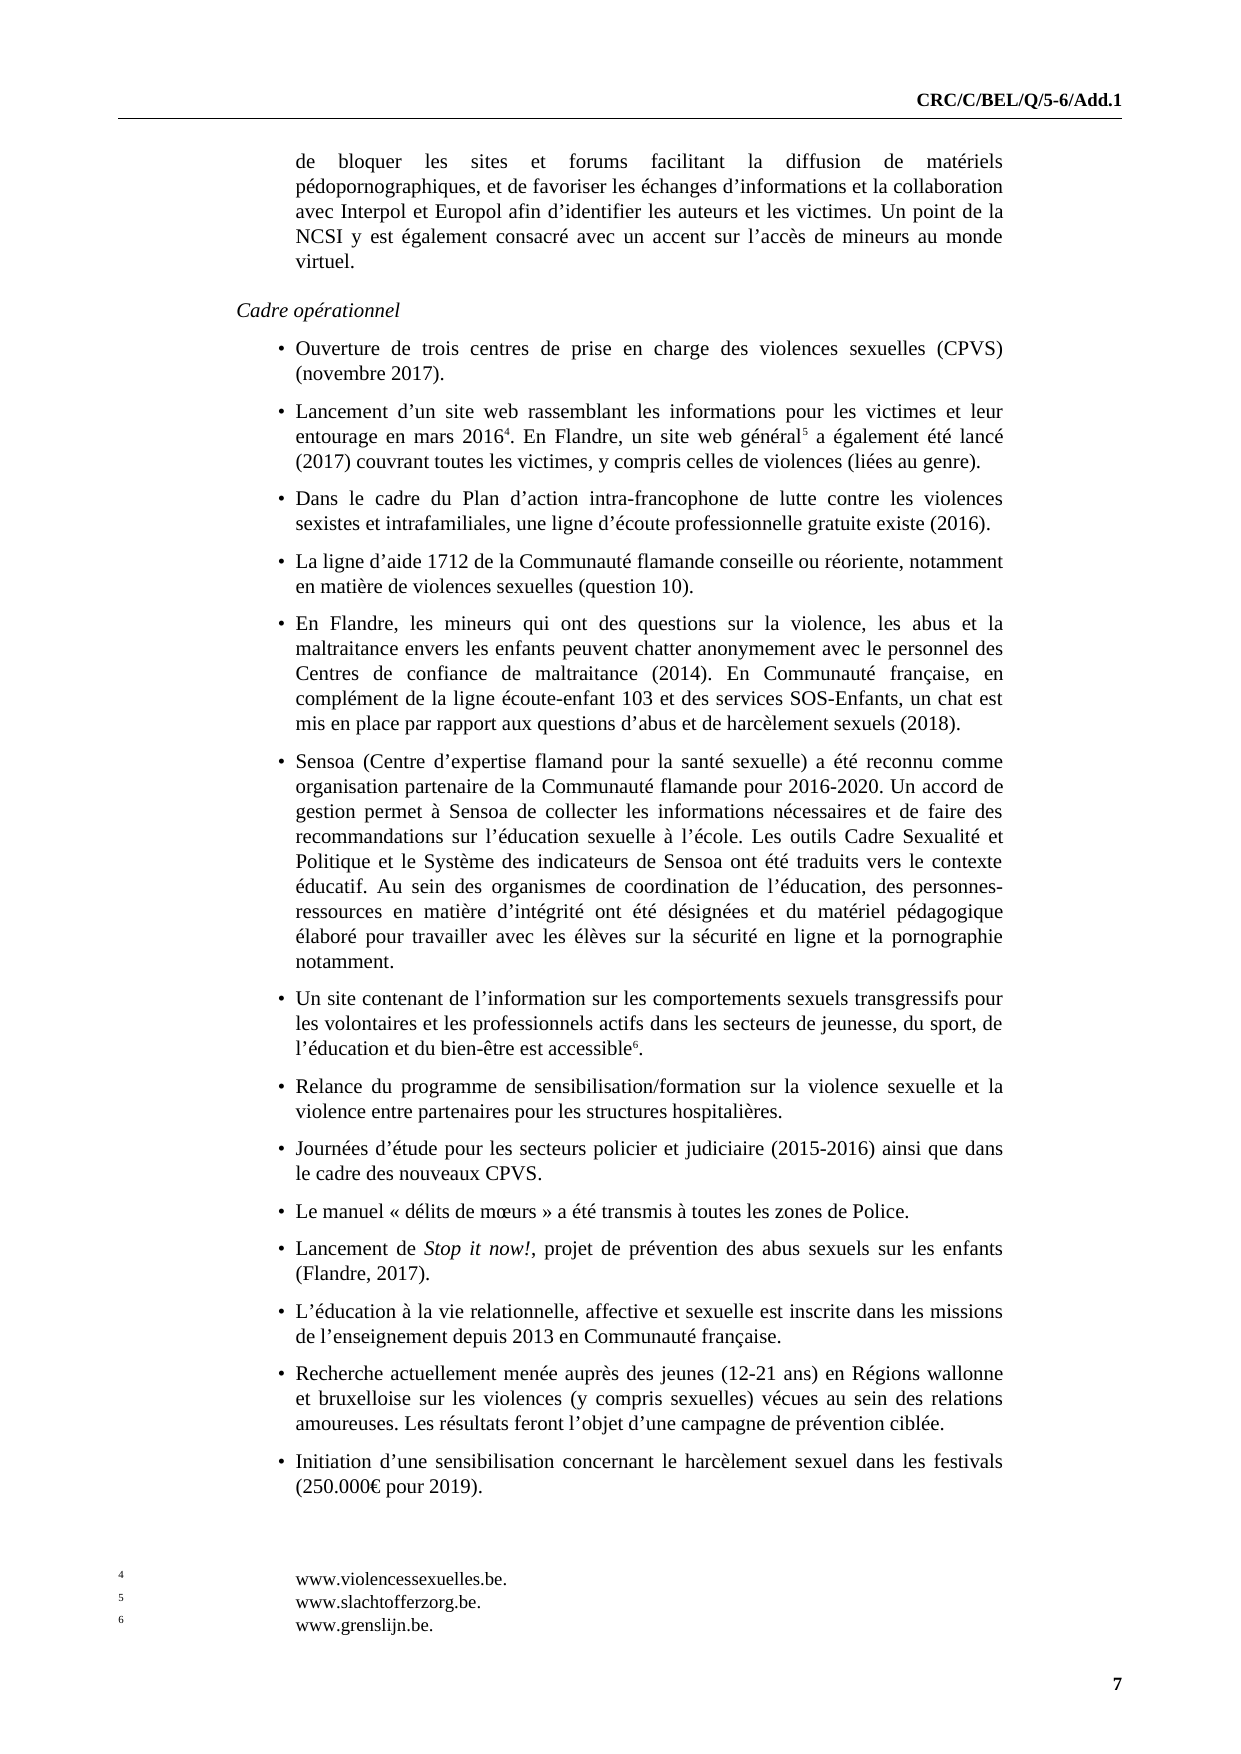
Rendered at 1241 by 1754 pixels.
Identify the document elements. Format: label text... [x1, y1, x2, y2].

list • Un site contenant de l’information sur les comportements sexuels transgressifs pour les volontaires et les professionnels actifs dans les secteurs de jeunesse, du sport, de l’éducation et du bien-être est accessible. [278, 985, 1004, 1060]
list • Dans le cadre du Plan d’action intra-francophone de lutte contre les violences sexistes et intrafamiliales, une ligne d’écoute professionnelle gratuite existe (2016). [278, 485, 1004, 535]
list • Recherche actuellement menée auprès des jeunes (12-21 ans) en Régions wallonne et bruxelloise sur les violences (y compris sexuelles) vécues au sein des relations amoureuses. Les résultats feront l’objet d’une campagne de prévention ciblée. [278, 1360, 1004, 1435]
list • En Flandre, les mineurs qui ont des questions sur la violence, les abus et la maltraitance envers les enfants peuvent chatter anonymement avec le personnel des Centres de confiance de maltraitance (2014). En Communauté française, en complément de la ligne écoute-enfant 103 et des services SOS-Enfants, un chat est mis en place par rapport aux questions d’abus et de harcèlement sexuels (2018). [278, 610, 1004, 735]
list • La ligne d’aide 1712 de la Communauté flamande conseille ou réoriente, notamment en matière de violences sexuelles (question 10). [278, 548, 1004, 598]
list • Ouverture de trois centres de prise en charge des violences sexuelles (CPVS) (novembre 2017). [278, 335, 1004, 385]
list • Le manuel « délits de mœurs » a été transmis à toutes les zones de Police. [278, 1198, 1004, 1223]
list • Relance du programme de sensibilisation/formation sur la violence sexuelle et la violence entre partenaires pour les structures hospitalières. [278, 1073, 1004, 1123]
list • Initiation d’une sensibilisation concernant le harcèlement sexuel dans les festivals (250.000€ pour 2019). [278, 1448, 1004, 1498]
list • Sensoa (Centre d’expertise flamand pour la santé sexuelle) a été reconnu comme organisation partenaire de la Communauté flamande pour 2016-2020. Un accord de gestion permet à Sensoa de collecter les informations nécessaires et de faire des recommandations sur l’éducation sexuelle à l’école. Les outils Cadre Sexualité et Politique et le Système des indicateurs de Sensoa ont été traduits vers le contexte éducatif. Au sein des organismes de coordination de l’éducation, des personnes-ressources en matière d’intégrité ont été désignées et du matériel pédagogique élaboré pour travailler avec les élèves sur la sécurité en ligne et la pornographie notamment. [278, 748, 1004, 973]
list • Lancement de Stop it now!, projet de prévention des abus sexuels sur les enfants (Flandre, 2017). [278, 1235, 1004, 1285]
list • L’éducation à la vie relationnelle, affective et sexuelle est inscrite dans les missions de l’enseignement depuis 2013 en Communauté française. [278, 1298, 1004, 1348]
list • Journées d’étude pour les secteurs policier et judiciaire (2015-2016) ainsi que dans le cadre des nouveaux CPVS. [278, 1135, 1004, 1185]
text Cadre opérationnel [118, 298, 1004, 323]
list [278, 148, 1004, 273]
list • Lancement d’un site web rassemblant les informations pour les victimes et leur entourage en mars 2016. En Flandre, un site web général a également été lancé (2017) couvrant toutes les victimes, y compris celles de violences (liées au genre). [278, 398, 1004, 473]
